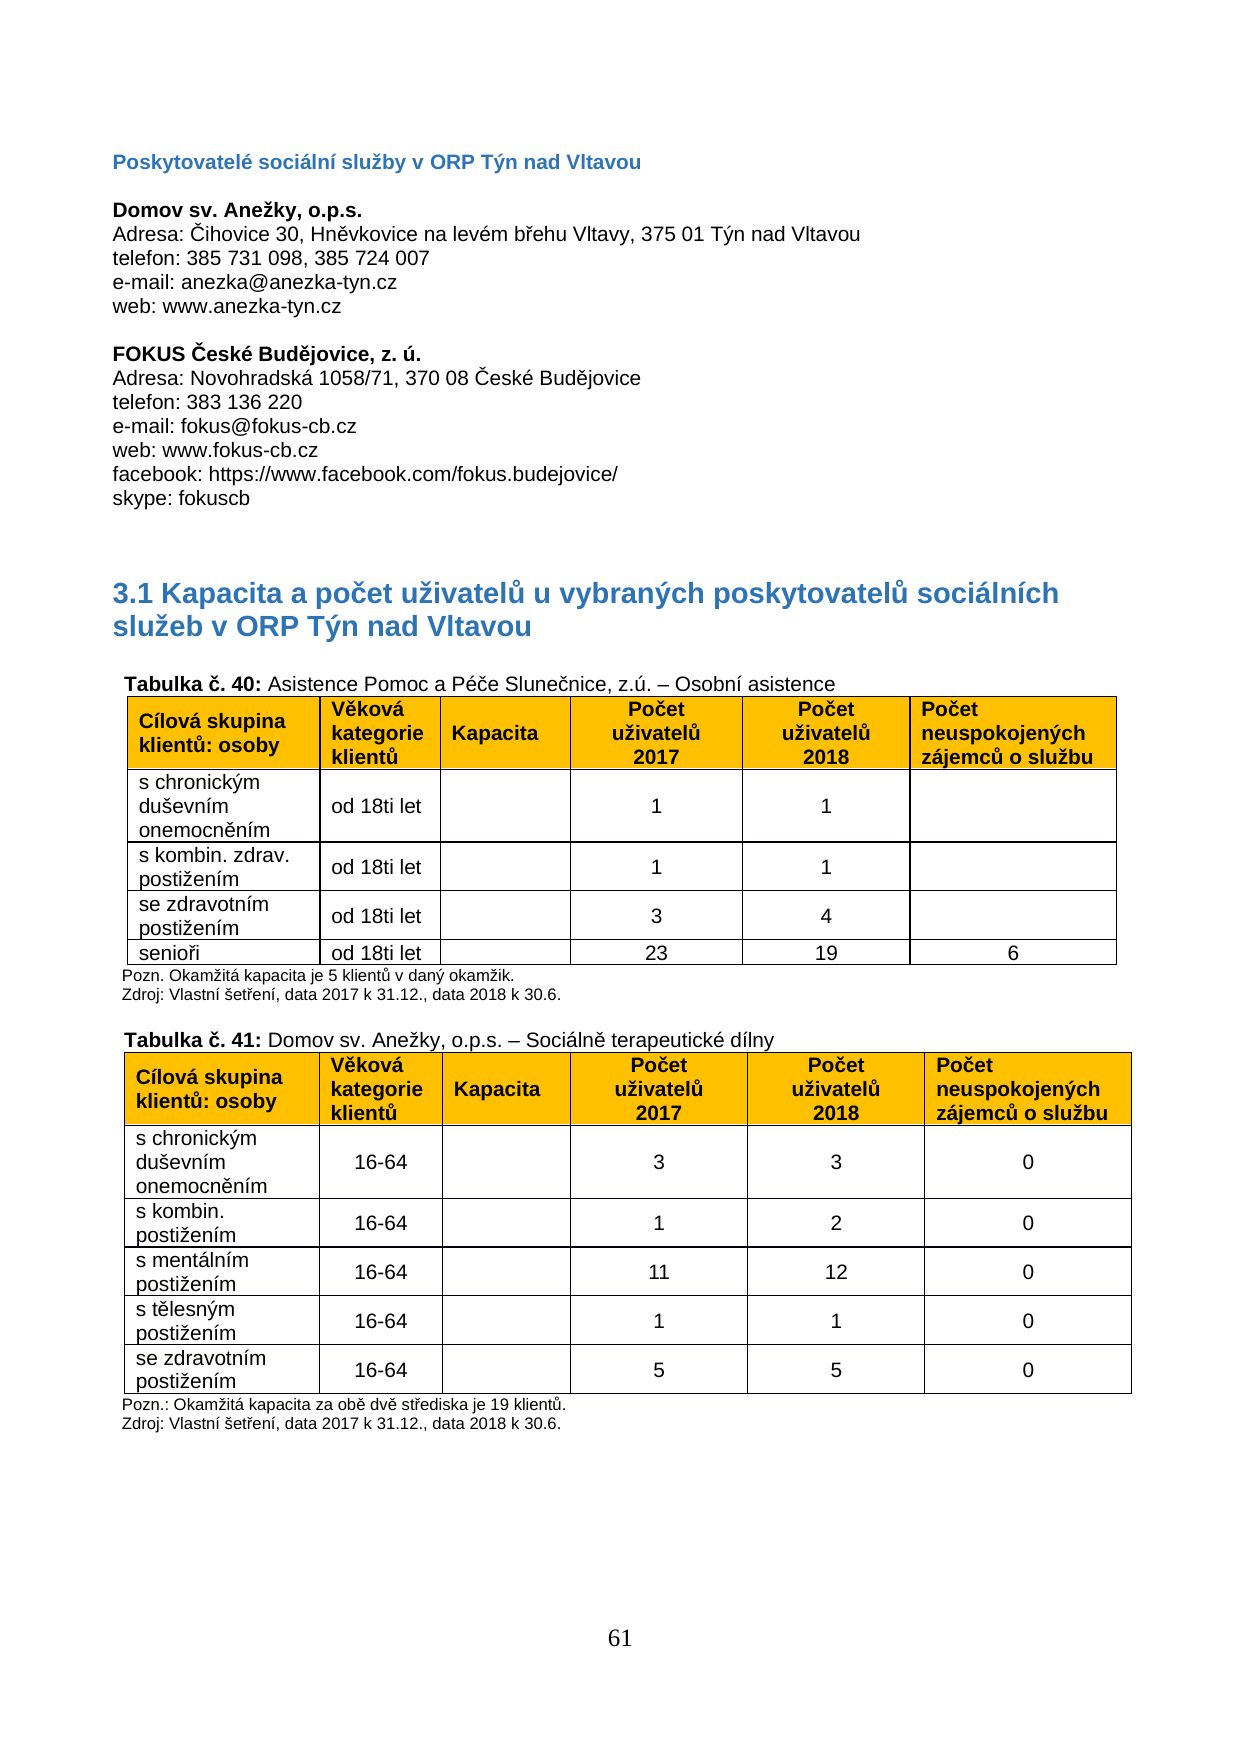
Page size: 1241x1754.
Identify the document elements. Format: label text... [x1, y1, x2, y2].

text Adresa: Novohradská 1058/71, 370 08 České Budějovice [112, 366, 1128, 389]
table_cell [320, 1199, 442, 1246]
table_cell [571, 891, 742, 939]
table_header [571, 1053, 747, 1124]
text Poskytovatelé sociální služby v ORP Týn nad Vltavou [112, 150, 1128, 174]
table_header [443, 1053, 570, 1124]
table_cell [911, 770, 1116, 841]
text Pozn.: Okamžitá kapacita za obě dvě střediska je 19 klientů. [112, 1394, 1128, 1413]
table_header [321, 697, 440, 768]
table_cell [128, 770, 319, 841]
text skype: fokuscb [112, 485, 1128, 509]
subtitle 3.1 Kapacita a počet uživatelů u vybraných poskytovatelů sociálních služeb v ORP Týn nad Vltavou [112, 576, 1128, 643]
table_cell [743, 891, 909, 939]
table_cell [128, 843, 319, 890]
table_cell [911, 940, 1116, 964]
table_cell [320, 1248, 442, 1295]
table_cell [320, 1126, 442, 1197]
text FOKUS České Budějovice, z. ú. [112, 342, 1128, 366]
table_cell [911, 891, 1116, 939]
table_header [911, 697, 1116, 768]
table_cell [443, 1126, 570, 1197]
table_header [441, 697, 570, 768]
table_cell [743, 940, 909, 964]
text Pozn. Okamžitá kapacita je 5 klientů v daný okamžik. [112, 965, 1128, 984]
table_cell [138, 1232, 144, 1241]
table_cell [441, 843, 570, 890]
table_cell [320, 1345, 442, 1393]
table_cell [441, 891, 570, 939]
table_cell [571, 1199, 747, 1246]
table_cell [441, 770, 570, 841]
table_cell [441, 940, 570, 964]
text web: www.anezka-tyn.cz [112, 294, 1128, 318]
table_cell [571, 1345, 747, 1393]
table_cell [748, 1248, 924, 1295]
text Domov sv. Anežky, o.p.s. [112, 198, 1128, 222]
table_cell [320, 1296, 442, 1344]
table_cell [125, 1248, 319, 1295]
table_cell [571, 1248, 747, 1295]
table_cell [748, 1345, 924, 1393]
text Zdroj: Vlastní šetření, data 2017 k 31.12., data 2018 k 30.6. [112, 1413, 1128, 1433]
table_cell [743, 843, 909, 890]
text Zdroj: Vlastní šetření, data 2017 k 31.12., data 2018 k 30.6. [112, 984, 1128, 1004]
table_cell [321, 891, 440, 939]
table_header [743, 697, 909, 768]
text web: www.fokus-cb.cz [112, 437, 1128, 461]
text telefon: 383 136 220 [112, 389, 1128, 413]
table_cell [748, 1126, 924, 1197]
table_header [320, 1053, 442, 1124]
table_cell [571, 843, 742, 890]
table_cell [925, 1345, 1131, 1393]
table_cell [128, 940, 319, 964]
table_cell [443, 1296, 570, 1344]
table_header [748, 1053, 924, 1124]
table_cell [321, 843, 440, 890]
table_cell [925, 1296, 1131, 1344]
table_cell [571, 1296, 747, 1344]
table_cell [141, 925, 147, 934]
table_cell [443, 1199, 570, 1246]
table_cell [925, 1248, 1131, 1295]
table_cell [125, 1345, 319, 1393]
text Adresa: Čihovice 30, Hněvkovice na levém břehu Vltavy, 375 01 Týn nad Vltavou [112, 222, 1128, 246]
text facebook: https://www.facebook.com/fokus.budejovice/ [112, 461, 1128, 485]
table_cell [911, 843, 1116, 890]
text Tabulka č. 41: Domov sv. Anežky, o.p.s. – Sociálně terapeutické dílny [112, 1028, 1128, 1052]
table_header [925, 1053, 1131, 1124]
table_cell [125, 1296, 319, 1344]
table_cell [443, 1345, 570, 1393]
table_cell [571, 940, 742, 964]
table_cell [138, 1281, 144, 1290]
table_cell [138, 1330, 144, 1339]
text e-mail: fokus@fokus-cb.cz [112, 413, 1128, 437]
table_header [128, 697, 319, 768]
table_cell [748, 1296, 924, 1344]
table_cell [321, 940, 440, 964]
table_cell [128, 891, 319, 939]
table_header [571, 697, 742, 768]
text telefon: 385 731 098, 385 724 007 [112, 246, 1128, 270]
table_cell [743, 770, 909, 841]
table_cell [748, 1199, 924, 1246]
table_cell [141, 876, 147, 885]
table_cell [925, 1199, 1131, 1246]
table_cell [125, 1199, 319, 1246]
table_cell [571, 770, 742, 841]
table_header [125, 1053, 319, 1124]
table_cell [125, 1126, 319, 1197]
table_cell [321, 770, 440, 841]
text e-mail: anezka@anezka-tyn.cz [112, 270, 1128, 294]
text Tabulka č. 40: Asistence Pomoc a Péče Slunečnice, z.ú. – Osobní asistence [112, 672, 1128, 696]
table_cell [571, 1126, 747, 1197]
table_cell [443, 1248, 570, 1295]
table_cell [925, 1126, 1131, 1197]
